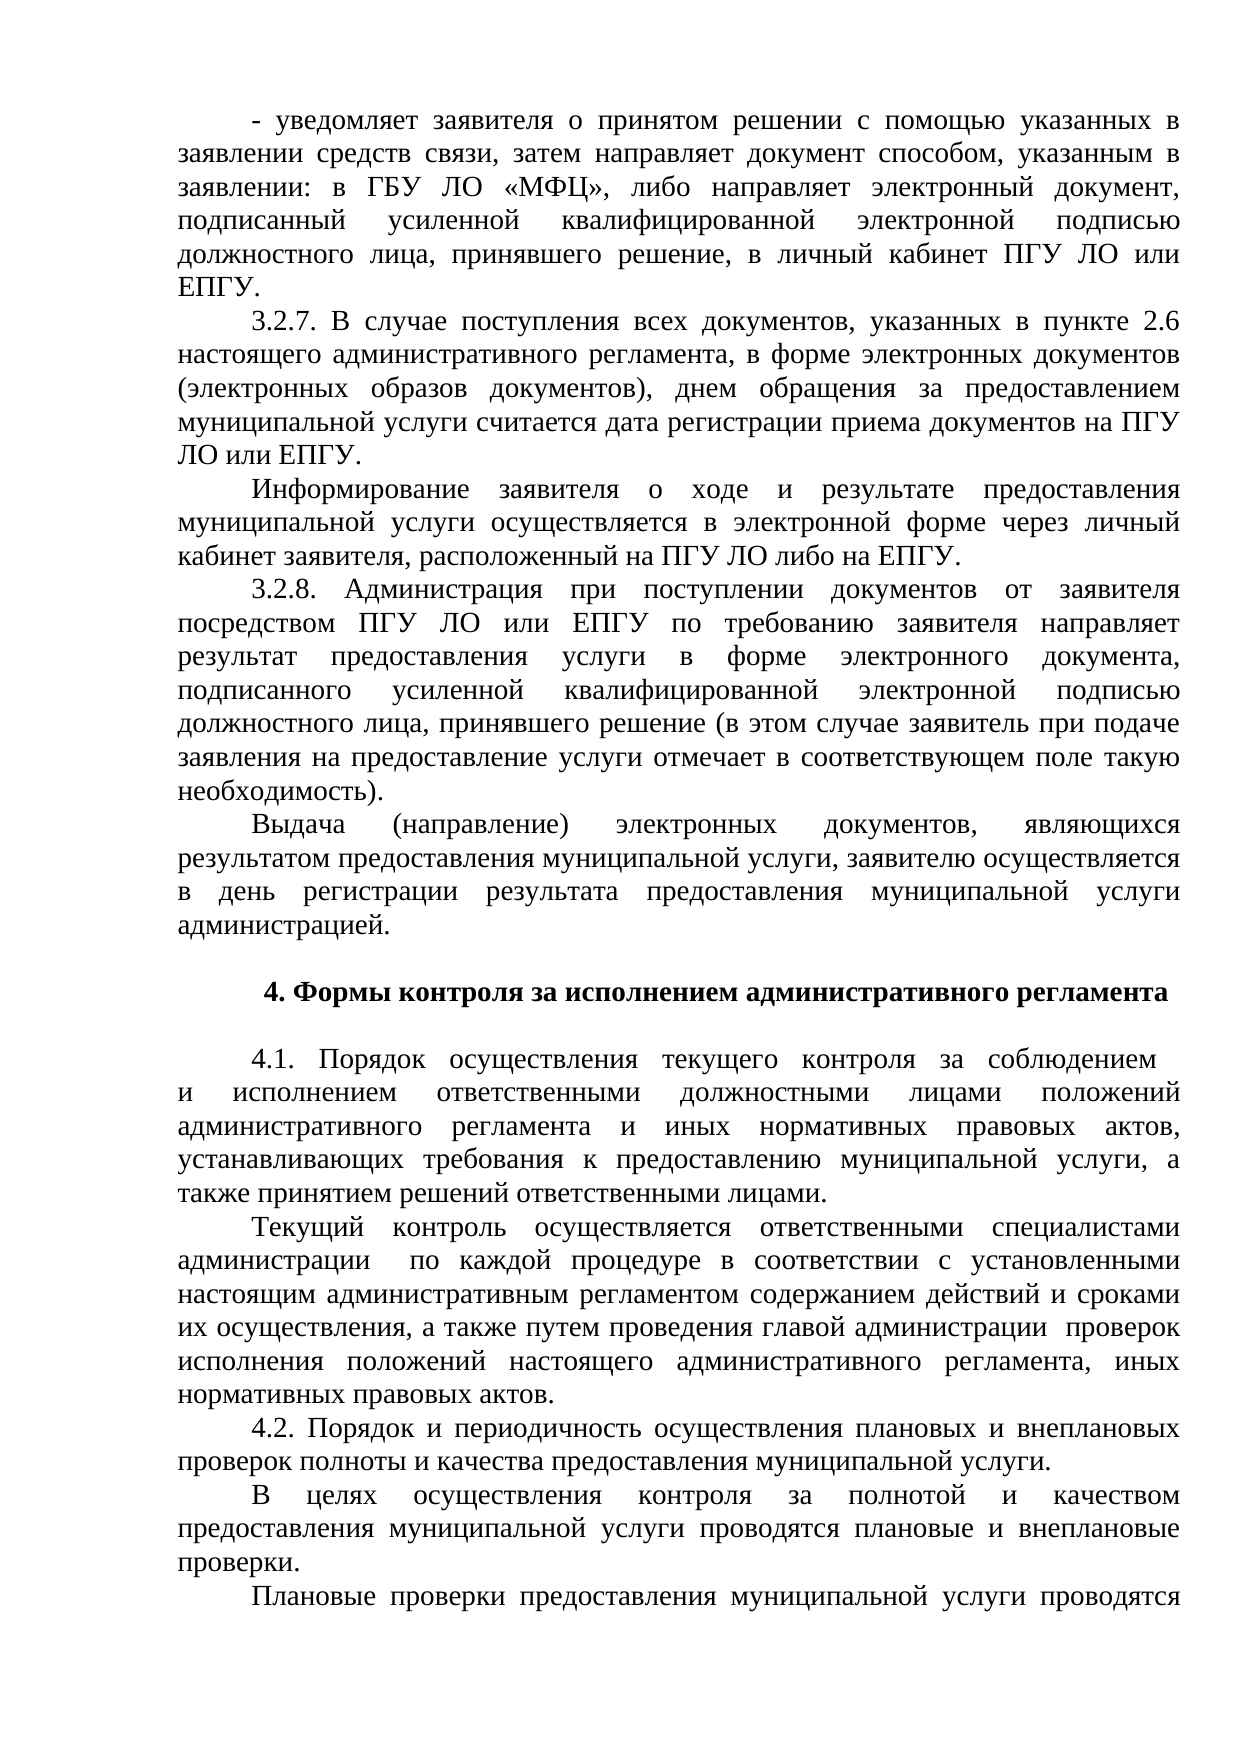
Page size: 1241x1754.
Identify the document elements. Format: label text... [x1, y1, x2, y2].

title В целях осуществления контроля за полнотой и качеством предоставления муниципальной услуги проводятся плановые и внеплановые проверки. [177, 1477, 1181, 1578]
text 3.2.7. В случае поступления всех документов, указанных в пункте 2.6 настоящего административного регламента, в форме электронных документов (электронных образов документов), днем обращения за предоставлением муниципальной услуги считается дата регистрации приема документов на ПГУ ЛО или ЕПГУ. [177, 303, 1181, 471]
text - уведомляет заявителя о принятом решении с помощью указанных в заявлении средств связи, затем направляет документ способом, указанным в заявлении: в ГБУ ЛО «МФЦ», либо направляет электронный документ, подписанный усиленной квалифицированной электронной подписью должностного лица, принявшего решение, в личный кабинет ПГУ ЛО или ЕПГУ. [177, 102, 1181, 303]
title 4.1. Порядок осуществления текущего контроля за соблюдением и исполнением ответственными должностными лицами положений административного регламента и иных нормативных правовых актов, устанавливающих требования к предоставлению муниципальной услуги, а также принятием решений ответственными лицами. [177, 1041, 1181, 1209]
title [177, 1578, 1181, 1611]
text 3.2.8. Администрация при поступлении документов от заявителя посредством ПГУ ЛО или ЕПГУ по требованию заявителя направляет результат предоставления услуги в форме электронного документа, подписанного усиленной квалифицированной электронной подписью должностного лица, принявшего решение (в этом случае заявитель при подаче заявления на предоставление услуги отмечает в соответствующем поле такую необходимость). [177, 571, 1181, 806]
title Текущий контроль осуществляется ответственными специалистами администрации по каждой процедуре в соответствии с установленными настоящим административным регламентом содержанием действий и сроками их осуществления, а также путем проведения главой администрации проверок исполнения положений настоящего административного регламента, иных нормативных правовых актов. [177, 1209, 1181, 1410]
title 4.2. Порядок и периодичность осуществления плановых и внеплановых проверок полноты и качества предоставления муниципальной услуги. [177, 1410, 1181, 1477]
title 4. Формы контроля за исполнением административного регламента [177, 974, 1181, 1007]
text Информирование заявителя о ходе и результате предоставления муниципальной услуги осуществляется в электронной форме через личный кабинет заявителя, расположенный на ПГУ ЛО либо на ЕПГУ. [177, 471, 1181, 571]
text Выдача (направление) электронных документов, являющихся результатом предоставления муниципальной услуги, заявителю осуществляется в день регистрации результата предоставления муниципальной услуги администрацией. [177, 806, 1181, 940]
